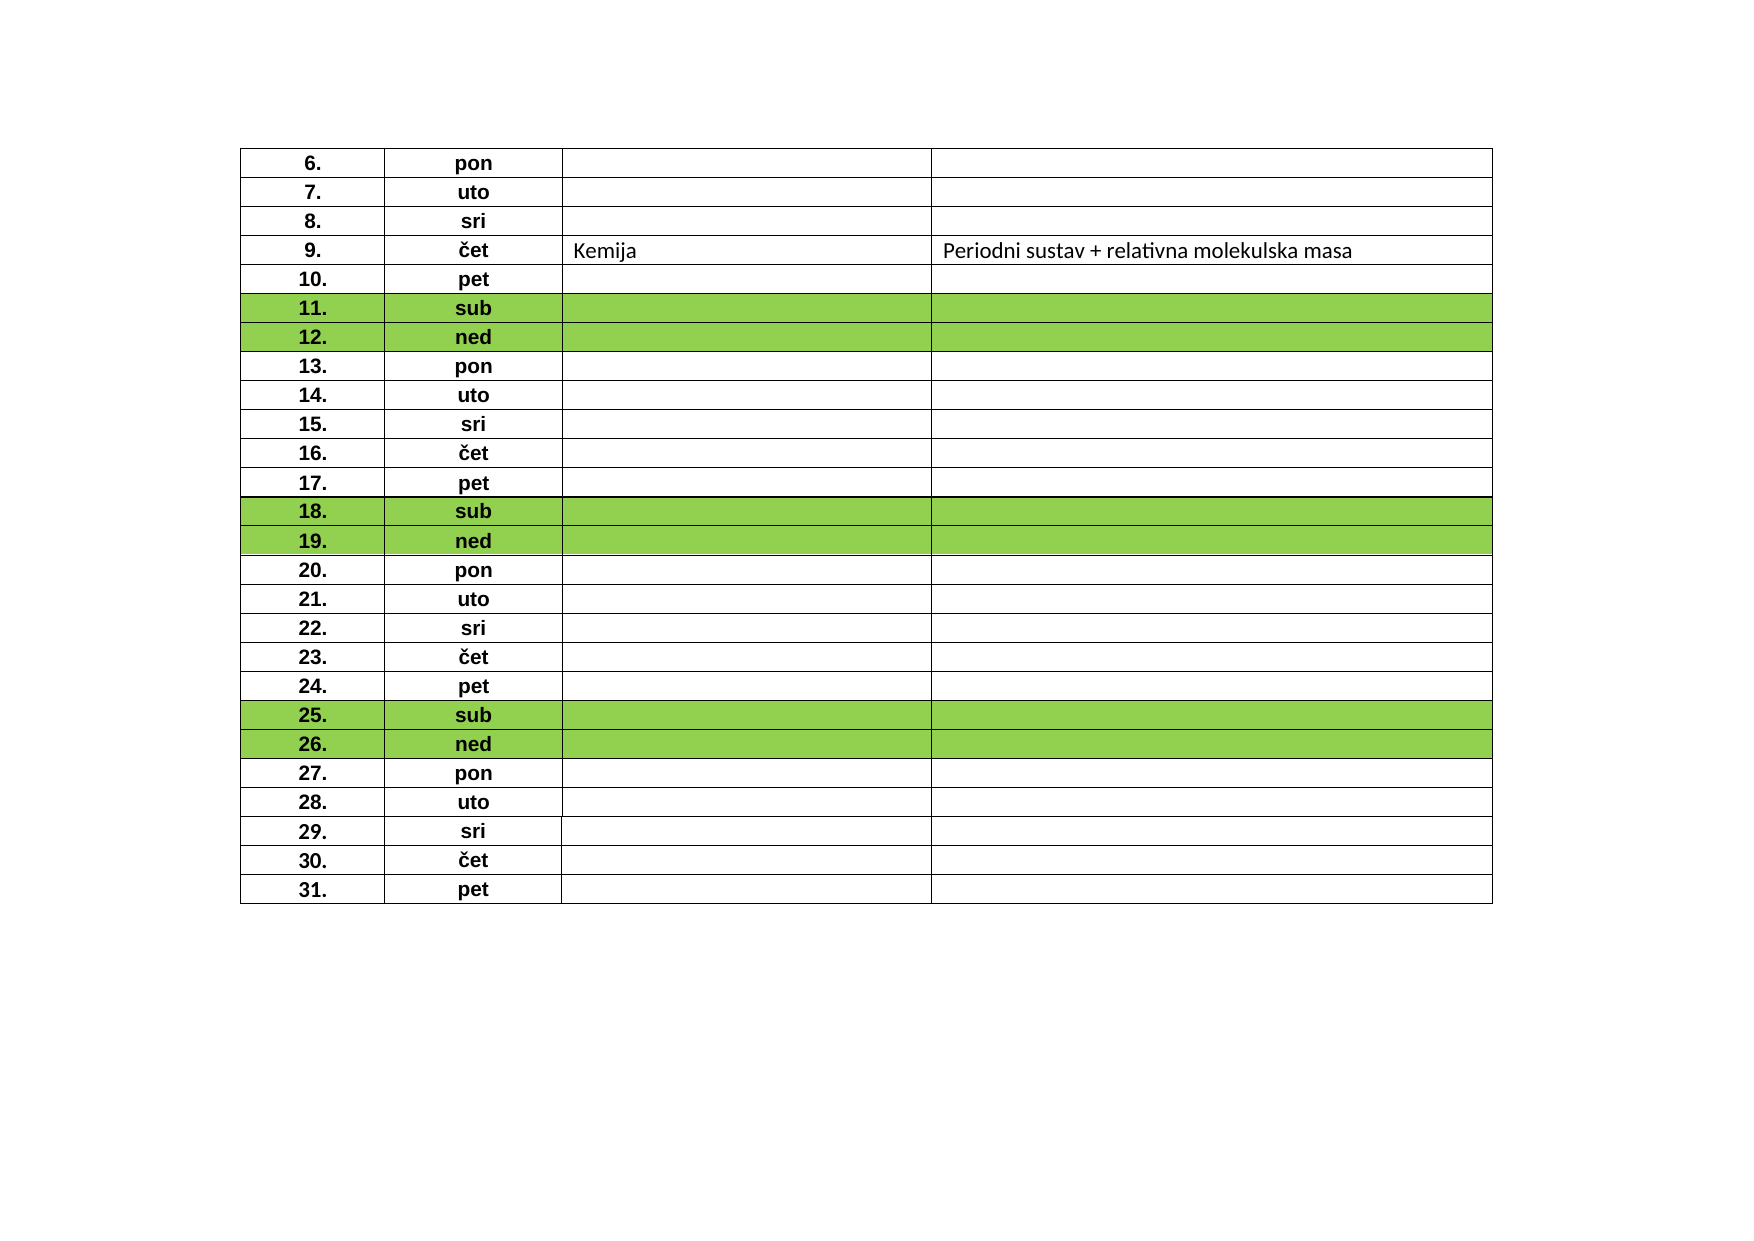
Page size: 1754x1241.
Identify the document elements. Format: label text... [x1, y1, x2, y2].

table_cell Kemija [563, 236, 931, 264]
table_cell [932, 207, 1492, 235]
table_cell 27. [241, 759, 384, 787]
table_cell 24. [241, 672, 384, 700]
table_cell [932, 498, 1492, 525]
table_cell 31. [241, 875, 384, 903]
table_cell [932, 585, 1492, 613]
table_cell [562, 846, 931, 874]
table_cell sub [385, 498, 562, 525]
table_cell 20. [241, 556, 384, 583]
table_cell [932, 701, 1492, 729]
table_cell [563, 468, 931, 496]
table_cell [932, 381, 1492, 409]
table_cell [563, 585, 931, 613]
table_cell čet [385, 643, 562, 671]
table_cell 16. [241, 439, 384, 467]
table_cell 19. [241, 526, 384, 554]
table_cell uto [385, 381, 562, 409]
table_cell ned [385, 323, 562, 351]
table_cell [932, 556, 1492, 583]
table_cell 10. [241, 265, 384, 293]
table_cell 25. [241, 701, 384, 729]
table_cell [563, 730, 931, 758]
table_cell 26. [241, 730, 384, 758]
table_cell 23. [241, 643, 384, 671]
table_cell [932, 526, 1492, 554]
table_cell pon [385, 759, 562, 787]
table_cell 15. [241, 410, 384, 438]
table_cell [932, 672, 1492, 700]
table_cell 28. [241, 788, 384, 816]
table_cell 9. [241, 236, 384, 264]
table_cell pon [385, 556, 562, 583]
table_cell [563, 207, 931, 235]
table_cell uto [385, 788, 562, 816]
table_cell [932, 149, 1492, 177]
table_cell čet [385, 236, 562, 264]
table_cell [563, 323, 931, 351]
table_cell 8. [241, 207, 384, 235]
table_cell sri [385, 207, 562, 235]
table_cell [932, 730, 1492, 758]
table_cell [932, 410, 1492, 438]
table_cell [563, 149, 931, 177]
table_cell uto [385, 178, 562, 206]
table_cell pet [385, 875, 561, 903]
table_cell [932, 265, 1492, 293]
table_cell ned [385, 526, 562, 554]
table_cell ned [385, 730, 562, 758]
table_cell 17. [241, 468, 384, 496]
table_cell [932, 178, 1492, 206]
table_cell sri [385, 614, 562, 642]
table_cell sri [385, 817, 561, 845]
table_cell sub [385, 701, 562, 729]
table_cell [563, 410, 931, 438]
table_cell 6. [241, 149, 384, 177]
table_cell [563, 294, 931, 322]
table_cell [562, 817, 931, 845]
table_cell 11. [241, 294, 384, 322]
table_cell [563, 759, 931, 787]
table_cell [563, 788, 931, 816]
table_cell [932, 788, 1492, 816]
table_cell [932, 643, 1492, 671]
table_cell 22. [241, 614, 384, 642]
table_cell [932, 846, 1492, 874]
table_cell pon [385, 352, 562, 380]
table_cell sub [385, 294, 562, 322]
table_cell [563, 672, 931, 700]
table_cell [932, 875, 1492, 903]
table_cell [932, 468, 1492, 496]
table_cell [932, 294, 1492, 322]
table_cell uto [385, 585, 562, 613]
table_cell 30. [241, 846, 384, 874]
table_cell 18. [241, 498, 384, 525]
table_cell [563, 439, 931, 467]
table_cell 13. [241, 352, 384, 380]
table_cell [563, 614, 931, 642]
table_cell pet [385, 468, 562, 496]
table_cell [563, 701, 931, 729]
table_cell [563, 265, 931, 293]
table_cell sri [385, 410, 562, 438]
table_cell 21. [241, 585, 384, 613]
table_cell [563, 526, 931, 554]
table_cell [932, 439, 1492, 467]
table_cell 12. [241, 323, 384, 351]
table_cell [932, 352, 1492, 380]
table_cell [932, 817, 1492, 845]
table_cell [563, 352, 931, 380]
table_cell [932, 323, 1492, 351]
table_cell čet [385, 439, 562, 467]
table_cell čet [385, 846, 561, 874]
table_cell pon [385, 149, 562, 177]
table_cell [562, 875, 931, 903]
table_cell 14. [241, 381, 384, 409]
table_cell [563, 178, 931, 206]
table_cell [563, 643, 931, 671]
table_cell [563, 381, 931, 409]
table_cell [563, 556, 931, 583]
table_cell [932, 759, 1492, 787]
table_cell 7. [241, 178, 384, 206]
table_cell [563, 498, 931, 525]
table_cell 29. [241, 817, 384, 845]
table_cell pet [385, 265, 562, 293]
table_cell pet [385, 672, 562, 700]
table_cell [932, 614, 1492, 642]
table_cell Periodni sustav + relativna molekulska masa [932, 236, 1492, 264]
